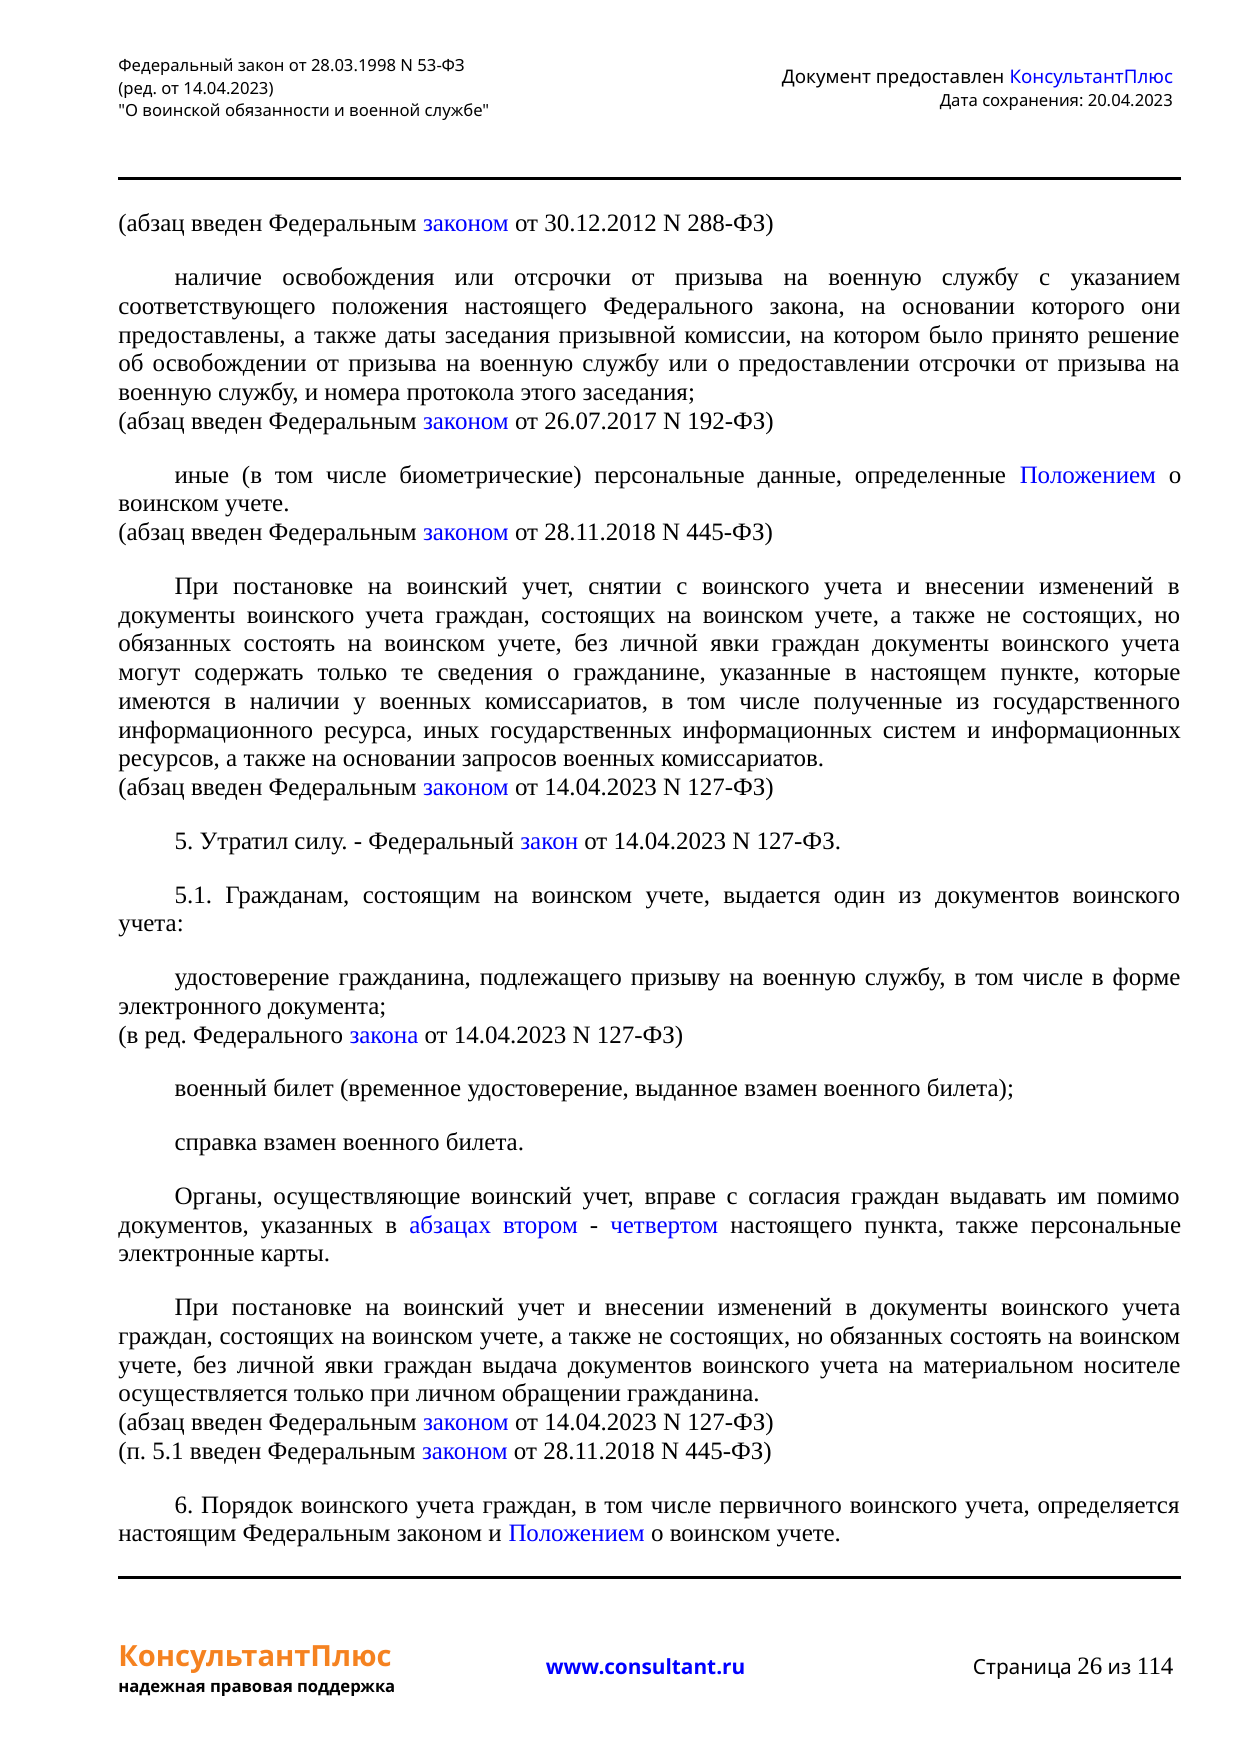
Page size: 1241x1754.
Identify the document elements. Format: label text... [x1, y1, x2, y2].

text 5.1. Гражданам, состоящим на воинском учете, выдается один из документов воинского учета: [118, 880, 1181, 937]
text (абзац введен Федеральным законом от 30.12.2012 N 288-ФЗ) [118, 208, 1181, 237]
text 5. Утратил силу. - Федеральный закон от 14.04.2023 N 127-ФЗ. [118, 826, 1181, 855]
text наличие освобождения или отсрочки от призыва на военную службу с указанием соответствующего положения настоящего Федерального закона, на основании которого они предоставлены, а также даты заседания призывной комиссии, на котором было принято решение об освобождении от призыва на военную службу или о предоставлении отсрочки от призыва на военную службу, и номера протокола этого заседания; [118, 262, 1181, 406]
text При постановке на воинский учет и внесении изменений в документы воинского учета граждан, состоящих на воинском учете, а также не состоящих, но обязанных состоять на воинском учете, без личной явки граждан выдача документов воинского учета на материальном носителе осуществляется только при личном обращении гражданина. [118, 1292, 1181, 1407]
text (абзац введен Федеральным законом от 26.07.2017 N 192-ФЗ) [118, 406, 1181, 435]
text Органы, осуществляющие воинский учет, вправе с согласия граждан выдавать им помимо документов, указанных в абзацах втором - четвертом настоящего пункта, также персональные электронные карты. [118, 1181, 1181, 1267]
text иные (в том числе биометрические) персональные данные, определенные Положением о воинском учете. [118, 460, 1181, 517]
text удостоверение гражданина, подлежащего призыву на военную службу, в том числе в форме электронного документа; [118, 962, 1181, 1020]
text (абзац введен Федеральным законом от 14.04.2023 N 127-ФЗ) [118, 772, 1181, 801]
text (абзац введен Федеральным законом от 14.04.2023 N 127-ФЗ) [118, 1407, 1181, 1436]
text При постановке на воинский учет, снятии с воинского учета и внесении изменений в документы воинского учета граждан, состоящих на воинском учете, а также не состоящих, но обязанных состоять на воинском учете, без личной явки граждан документы воинского учета могут содержать только те сведения о гражданине, указанные в настоящем пункте, которые имеются в наличии у военных комиссариатов, в том числе полученные из государственного информационного ресурса, иных государственных информационных систем и информационных ресурсов, а также на основании запросов военных комиссариатов. [118, 571, 1181, 772]
text (п. 5.1 введен Федеральным законом от 28.11.2018 N 445-ФЗ) [118, 1436, 1181, 1465]
text 6. Порядок воинского учета граждан, в том числе первичного воинского учета, определяется настоящим Федеральным законом и Положением о воинском учете. [118, 1490, 1181, 1547]
text (в ред. Федерального закона от 14.04.2023 N 127-ФЗ) [118, 1020, 1181, 1048]
text военный билет (временное удостоверение, выданное взамен военного билета); [118, 1073, 1181, 1102]
text справка взамен военного билета. [118, 1127, 1181, 1156]
text (абзац введен Федеральным законом от 28.11.2018 N 445-ФЗ) [118, 517, 1181, 546]
